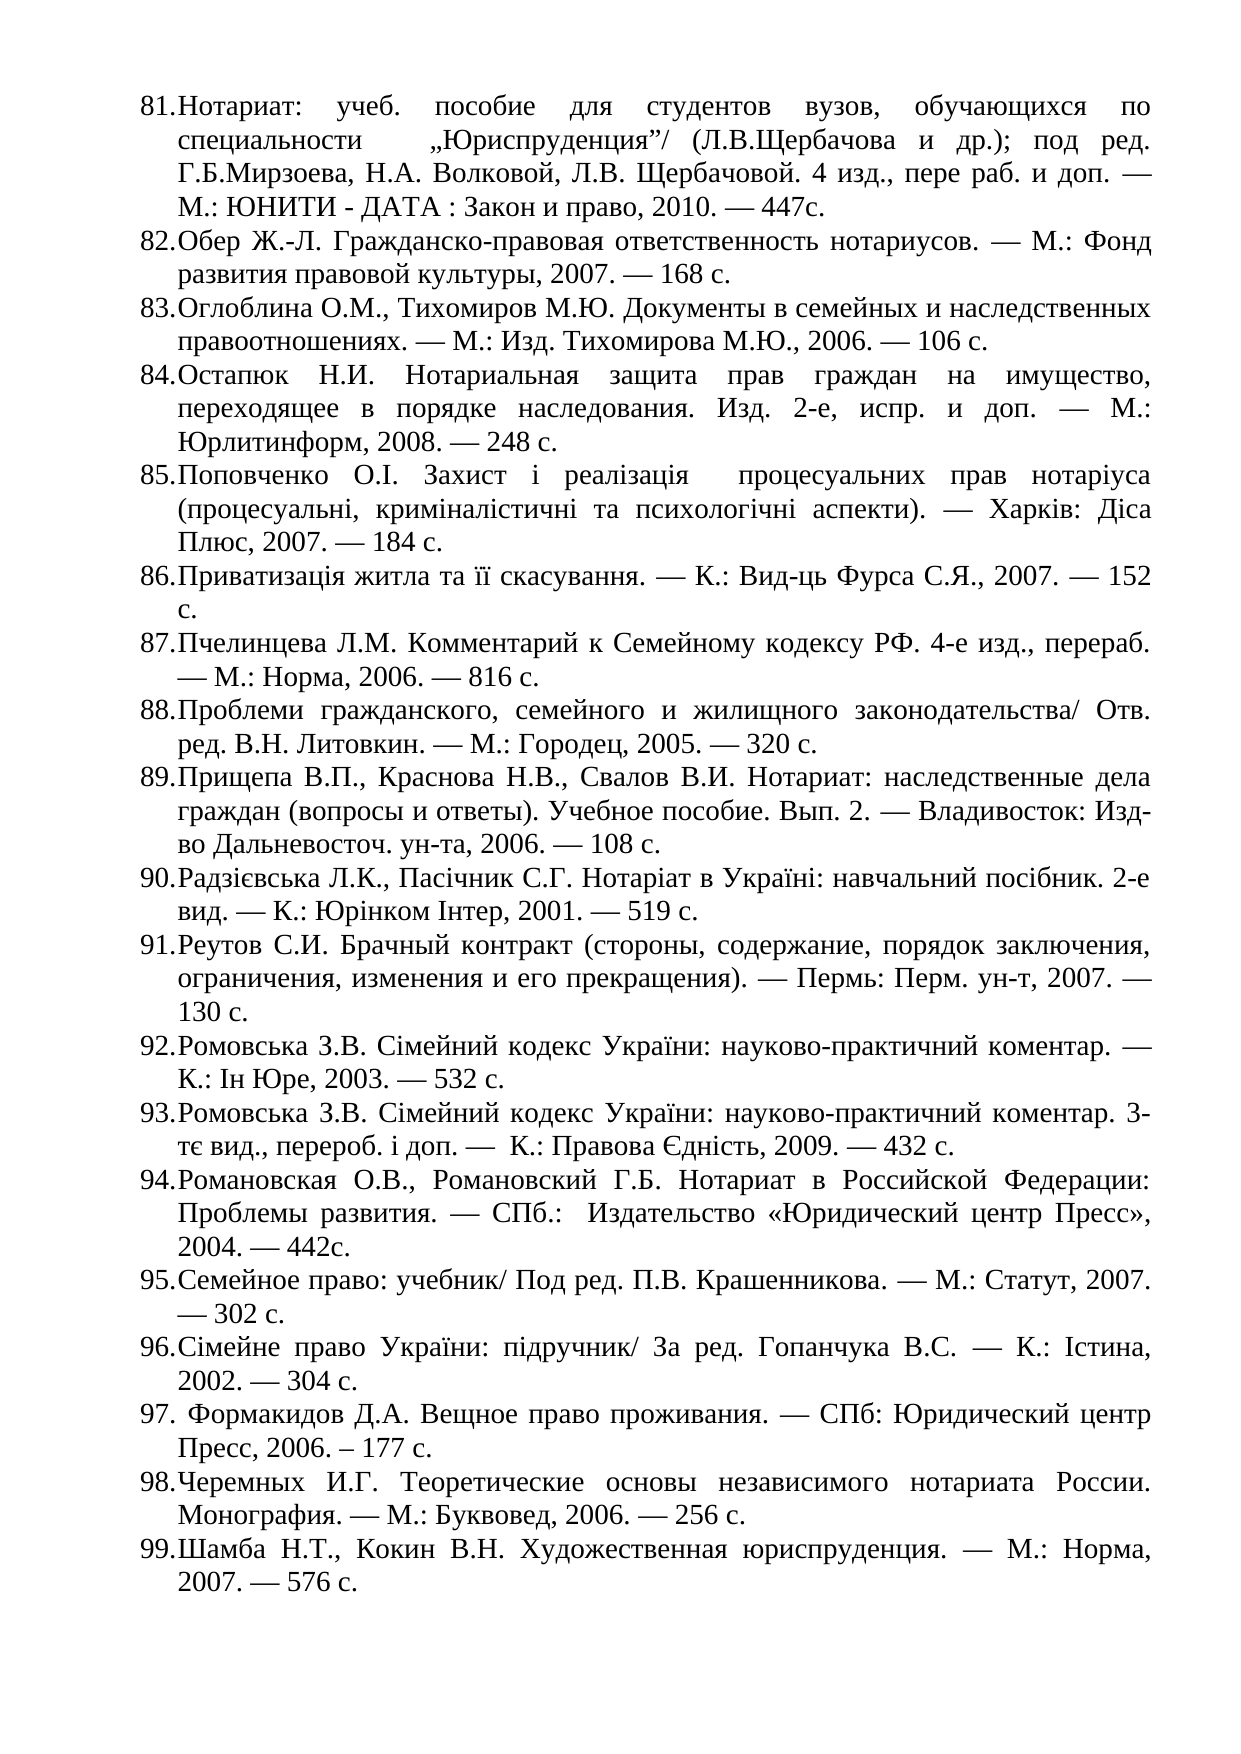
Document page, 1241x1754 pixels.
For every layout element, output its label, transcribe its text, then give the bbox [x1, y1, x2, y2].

list Оглоблина О.М., Тихомиров М.Ю. Документы в семейных и наследственных правоотношениях. — М.: Изд. Тихомирова М.Ю., 2006. — 106 с. [140, 290, 1152, 357]
list Обер Ж.-Л. Гражданско-правовая ответственность нотариусов. — М.: Фонд развития правовой культуры, 2007. — 168 с. [140, 223, 1152, 290]
list Ромовська З.В. Сімейний кодекс України: науково-практичний коментар. — К.: Ін Юре, 2003. — 532 с. [140, 1028, 1152, 1095]
list Нотариат: учеб. пособие для студентов вузов, обучающихся по специальности „Юриспруденция”/ (Л.В.Щербачова и др.); под ред. Г.Б.Мирзоева, Н.А. Волковой, Л.В. Щербачовой. 4 изд., пере раб. и доп. — М.: ЮНИТИ - ДАТА : Закон и право, 2010. — 447с. [140, 88, 1152, 223]
list Семейное право: учебник/ Под ред. П.В. Крашенникова. — М.: Статут, 2007. — 302 с. [140, 1262, 1152, 1329]
list Поповченко О.І. Захист і реалізація процесуальних прав нотаріуса (процесуальні, криміналістичні та психологічні аспекти). — Харків: Діса Плюс, 2007. — 184 с. [140, 457, 1152, 558]
list Черемных И.Г. Теоретические основы независимого нотариата России. Монография. — М.: Буквовед, 2006. — 256 с. [140, 1464, 1152, 1531]
list Сімейне право України: підручник/ За ред. Гопанчука В.С. — К.: Істина, 2002. — 304 с. [140, 1329, 1152, 1397]
list Остапюк Н.И. Нотариальная защита прав граждан на имущество, переходящее в порядке наследования. Изд. 2-е, испр. и доп. — М.: Юрлитинформ, 2008. — 248 с. [140, 357, 1152, 457]
list Романовская О.В., Романовский Г.Б. Нотариат в Российской Федерации: Проблемы развития. — СПб.: Издательство «Юридический центр Пресс», 2004. — 442с. [140, 1162, 1152, 1262]
list Ромовська З.В. Сімейний кодекс України: науково-практичний коментар. 3-тє вид., перероб. і доп. — К.: Правова Єдність, 2009. — 432 с. [140, 1095, 1152, 1162]
list Реутов С.И. Брачный контракт (стороны, содержание, порядок заключения, ограничения, изменения и его прекращения). — Пермь: Перм. ун-т, 2007. — 130 с. [140, 927, 1152, 1028]
list Пчелинцева Л.М. Комментарий к Семейному кодексу РФ. 4-е изд., перераб. — М.: Норма, 2006. — 816 с. [140, 625, 1152, 692]
list Радзієвська Л.К., Пасічник С.Г. Нотаріат в Україні: навчальний посібник. 2-е вид. — К.: Юрінком Інтер, 2001. — 519 с. [140, 860, 1152, 927]
list Приватизація житла та її скасування. — К.: Вид-ць Фурса С.Я., 2007. — 152 с. [140, 558, 1152, 625]
list Формакидов Д.А. Вещное право проживания. — СПб: Юридический центр Пресс, 2006. – 177 с. [140, 1397, 1152, 1464]
list Шамба Н.Т., Кокин В.Н. Художественная юриспруденция. — М.: Норма, 2007. — 576 с. [140, 1531, 1152, 1598]
list Прищепа В.П., Краснова Н.В., Свалов В.И. Нотариат: наследственные дела граждан (вопросы и ответы). Учебное пособие. Вып. 2. — Владивосток: Изд-во Дальневосточ. ун-та, 2006. — 108 с. [140, 759, 1152, 860]
list Проблеми гражданского, семейного и жилищного законодательства/ Отв. ред. В.Н. Литовкин. — М.: Городец, 2005. — 320 с. [140, 692, 1152, 759]
